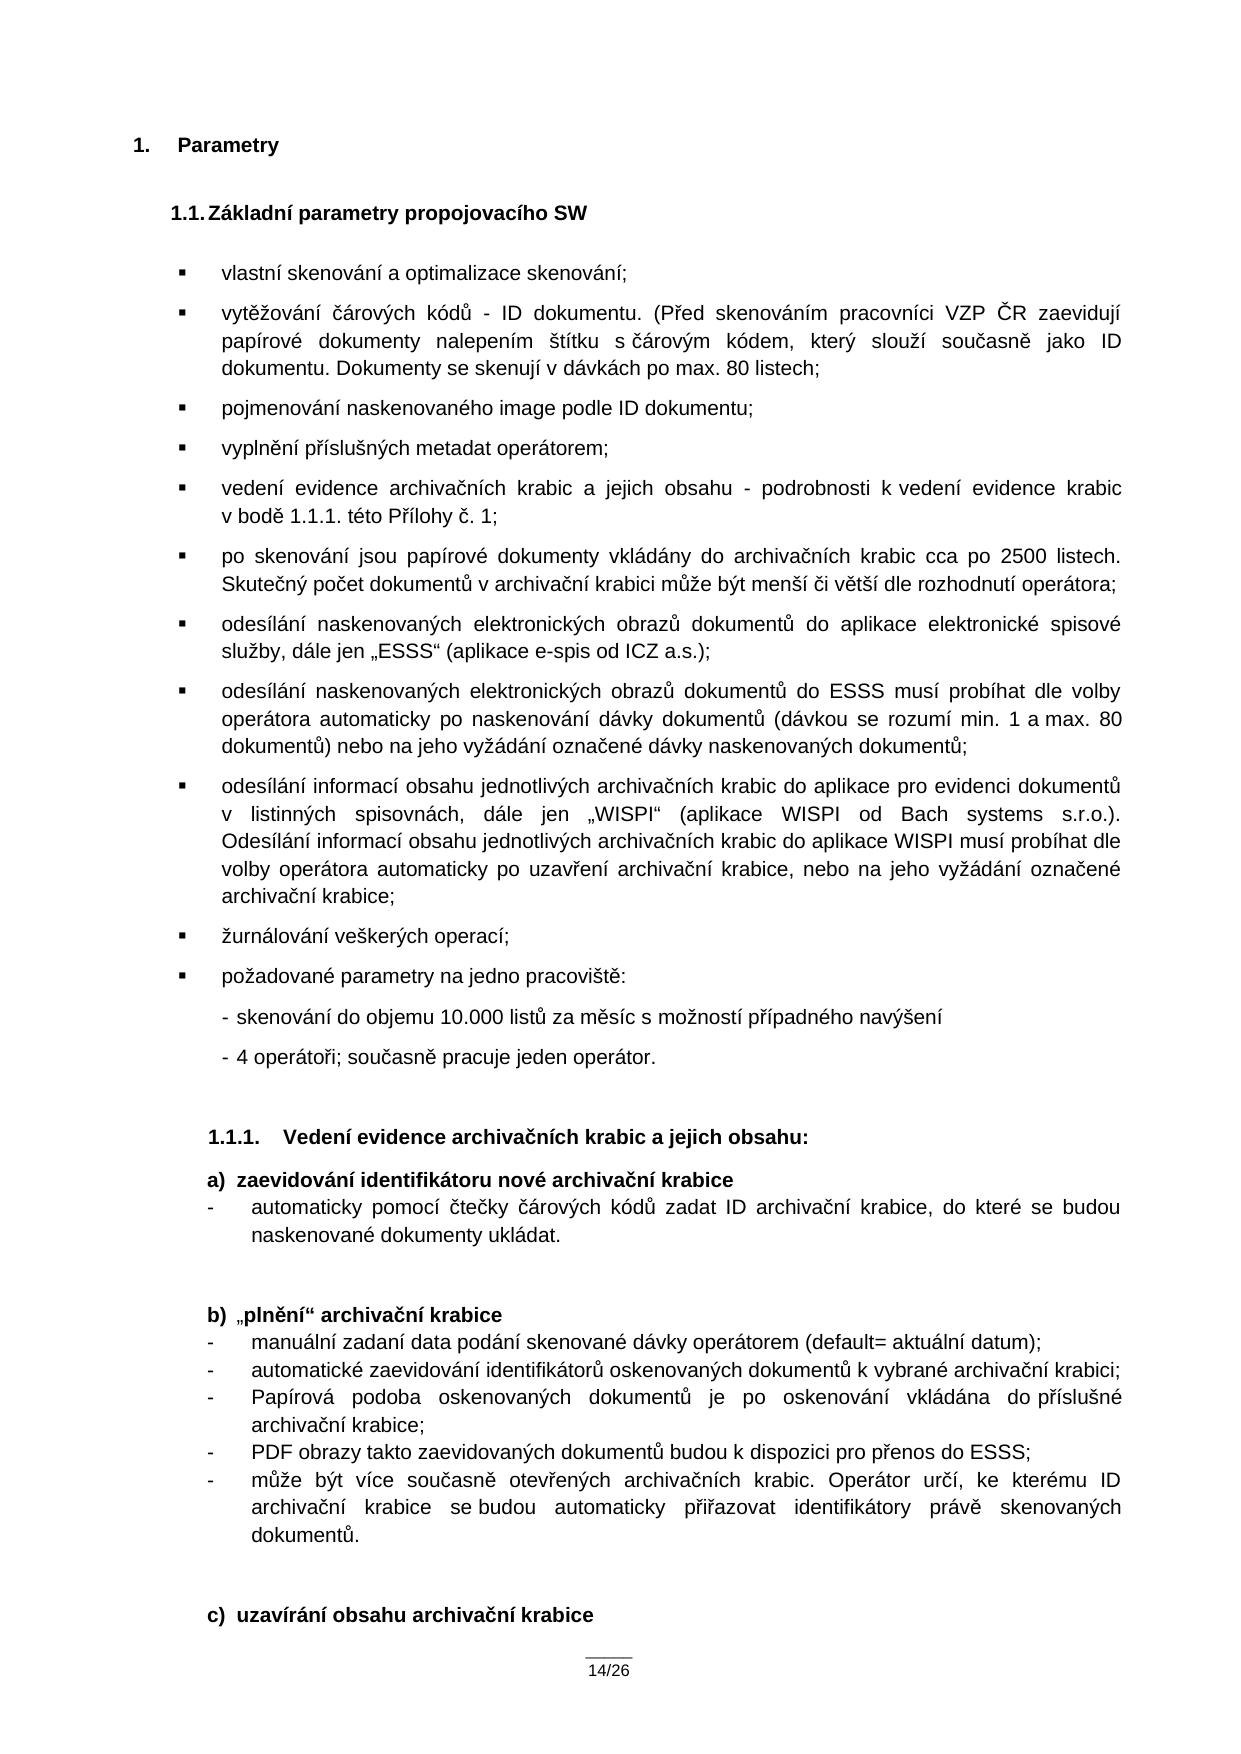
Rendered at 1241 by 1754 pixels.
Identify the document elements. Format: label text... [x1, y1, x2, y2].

list vlastní skenování a optimalizace skenování; [177, 261, 1122, 285]
list automaticky pomocí čtečky čárových kódů zadat ID archivační krabice, do které se budou naskenované dokumenty ukládat. [207, 1195, 1122, 1247]
list pojmenování naskenovaného image podle ID dokumentu; [177, 396, 1122, 420]
list uzavírání obsahu archivační krabice [207, 1603, 1122, 1627]
list „plnění“ archivační krabice [207, 1303, 1122, 1327]
list žurnálování veškerých operací; [177, 924, 1122, 948]
list PDF obrazy takto zaevidovaných dokumentů budou k dispozici pro přenos do ESSS; [207, 1440, 1122, 1464]
list po skenování jsou papírové dokumenty vkládány do archivačních krabic cca po 2500 listech. Skutečný počet dokumentů v archivační krabici může být menší či větší dle rozhodnutí operátora; [177, 544, 1122, 595]
list odesílání naskenovaných elektronických obrazů dokumentů do aplikace elektronické spisové služby, dále jen „ESSS“ (aplikace e-spis od ICZ a.s.); [177, 611, 1122, 663]
list vytěžování čárových kódů - ID dokumentu. (Před skenováním pracovníci VZP ČR zaevidují papírové dokumenty nalepením štítku s čárovým kódem, který slouží současně jako ID dokumentu. Dokumenty se skenují v dávkách po max. 80 listech; [177, 301, 1122, 380]
list odesílání naskenovaných elektronických obrazů dokumentů do ESSS musí probíhat dle volby operátora automaticky po naskenování dávky dokumentů (dávkou se rozumí min. 1 a max. 80 dokumentů) nebo na jeho vyžádání označené dávky naskenovaných dokumentů; [177, 679, 1122, 758]
list vyplnění příslušných metadat operátorem; [177, 436, 1122, 460]
list Vedení evidence archivačních krabic a jejich obsahu: [208, 1124, 1122, 1148]
list Parametry [133, 133, 1122, 157]
list automatické zaevidování identifikátorů oskenovaných dokumentů k vybrané archivační krabici; [207, 1358, 1122, 1382]
list Základní parametry propojovacího SW [170, 200, 1122, 224]
list odesílání informací obsahu jednotlivých archivačních krabic do aplikace pro evidenci dokumentů v listinných spisovnách, dále jen „WISPI“ (aplikace WISPI od Bach systems s.r.o.). Odesílání informací obsahu jednotlivých archivačních krabic do aplikace WISPI musí probíhat dle volby operátora automaticky po uzavření archivační krabice, nebo na jeho vyžádání označené archivační krabice; [177, 774, 1122, 908]
list požadované parametry na jedno pracoviště: [177, 964, 1122, 988]
list skenování do objemu 10.000 listů za měsíc s možností případného navýšení [222, 1004, 1122, 1028]
list vedení evidence archivačních krabic a jejich obsahu - podrobnosti k vedení evidence krabic v bodě 1.1.1. této Přílohy č. 1; [177, 476, 1122, 528]
list může být více současně otevřených archivačních krabic. Operátor určí, ke kterému ID archivační krabice se budou automaticky přiřazovat identifikátory právě skenovaných dokumentů. [207, 1468, 1122, 1547]
list manuální zadaní data podání skenované dávky operátorem (default= aktuální datum); [207, 1330, 1122, 1354]
list 4 operátoři; současně pracuje jeden operátor. [222, 1044, 1122, 1068]
list Papírová podoba oskenovaných dokumentů je po oskenování vkládána do příslušné archivační krabice; [207, 1385, 1122, 1437]
list zaevidování identifikátoru nové archivační krabice [207, 1168, 1122, 1192]
